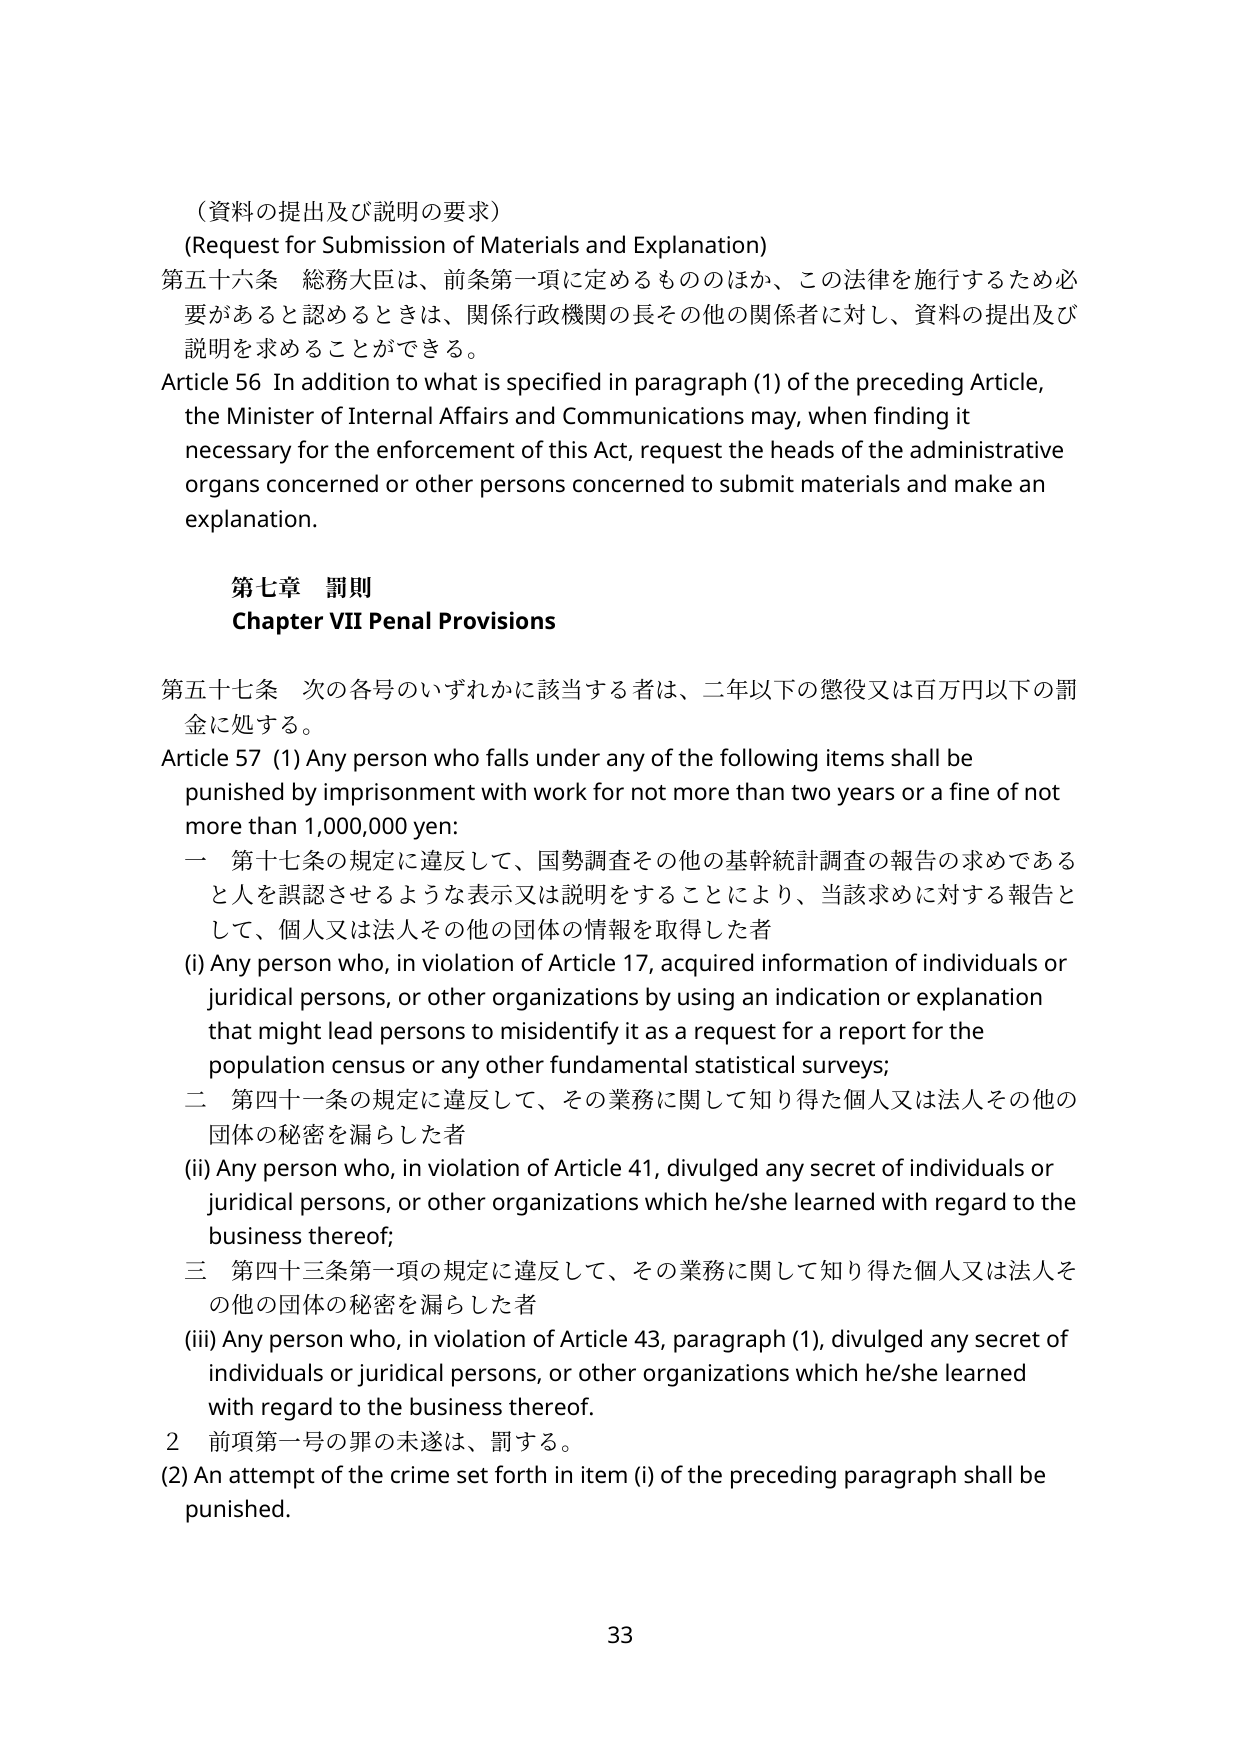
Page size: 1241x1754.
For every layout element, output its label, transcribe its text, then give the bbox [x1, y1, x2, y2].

text (i) Any person who, in violation of Article 17, acquired information of individuals or juridical persons, or other organizations by using an indication or explanation that might lead persons to misidentify it as a request for a report for the population census or any other fundamental statistical surveys; [184, 945, 1079, 1082]
text 第五十六条 総務大臣は、前条第一項に定めるもののほか、この法律を施行するため必要があると認めるときは、関係行政機関の長その他の関係者に対し、資料の提出及び説明を求めることができる。 [161, 262, 1079, 364]
text 一 第十七条の規定に違反して、国勢調査その他の基幹統計調査の報告の求めであると人を誤認させるような表示又は説明をすることにより、当該求めに対する報告として、個人又は法人その他の団体の情報を取得した者 [184, 843, 1079, 945]
text Article 57 (1) Any person who falls under any of the following items shall be punished by imprisonment with work for not more than two years or a fine of not more than 1,000,000 yen: [161, 740, 1079, 843]
text (iii) Any person who, in violation of Article 43, paragraph (1), divulged any secret of individuals or juridical persons, or other organizations which he/she learned with regard to the business thereof. [184, 1321, 1079, 1424]
text (ii) Any person who, in violation of Article 41, divulged any secret of individuals or juridical persons, or other organizations which he/she learned with regard to the business thereof; [184, 1150, 1079, 1253]
text （資料の提出及び説明の要求） [184, 194, 1079, 228]
text ２ 前項第一号の罪の未遂は、罰する。 [161, 1424, 1079, 1458]
text 三 第四十三条第一項の規定に違反して、その業務に関して知り得た個人又は法人その他の団体の秘密を漏らした者 [184, 1253, 1079, 1321]
text 第五十七条 次の各号のいずれかに該当する者は、二年以下の懲役又は百万円以下の罰金に処する。 [161, 672, 1079, 740]
text Chapter VII Penal Provisions [230, 604, 1079, 638]
text 二 第四十一条の規定に違反して、その業務に関して知り得た個人又は法人その他の団体の秘密を漏らした者 [184, 1082, 1079, 1150]
text 第七章 罰則 [230, 569, 1079, 604]
text Article 56 In addition to what is specified in paragraph (1) of the preceding Article, the Minister of Internal Affairs and Communications may, when finding it necessary for the enforcement of this Act, request the heads of the administrative organs concerned or other persons concerned to submit materials and make an explanation. [161, 364, 1079, 535]
text (2) An attempt of the crime set forth in item (i) of the preceding paragraph shall be punished. [161, 1458, 1079, 1526]
text (Request for Submission of Materials and Explanation) [184, 228, 1079, 262]
